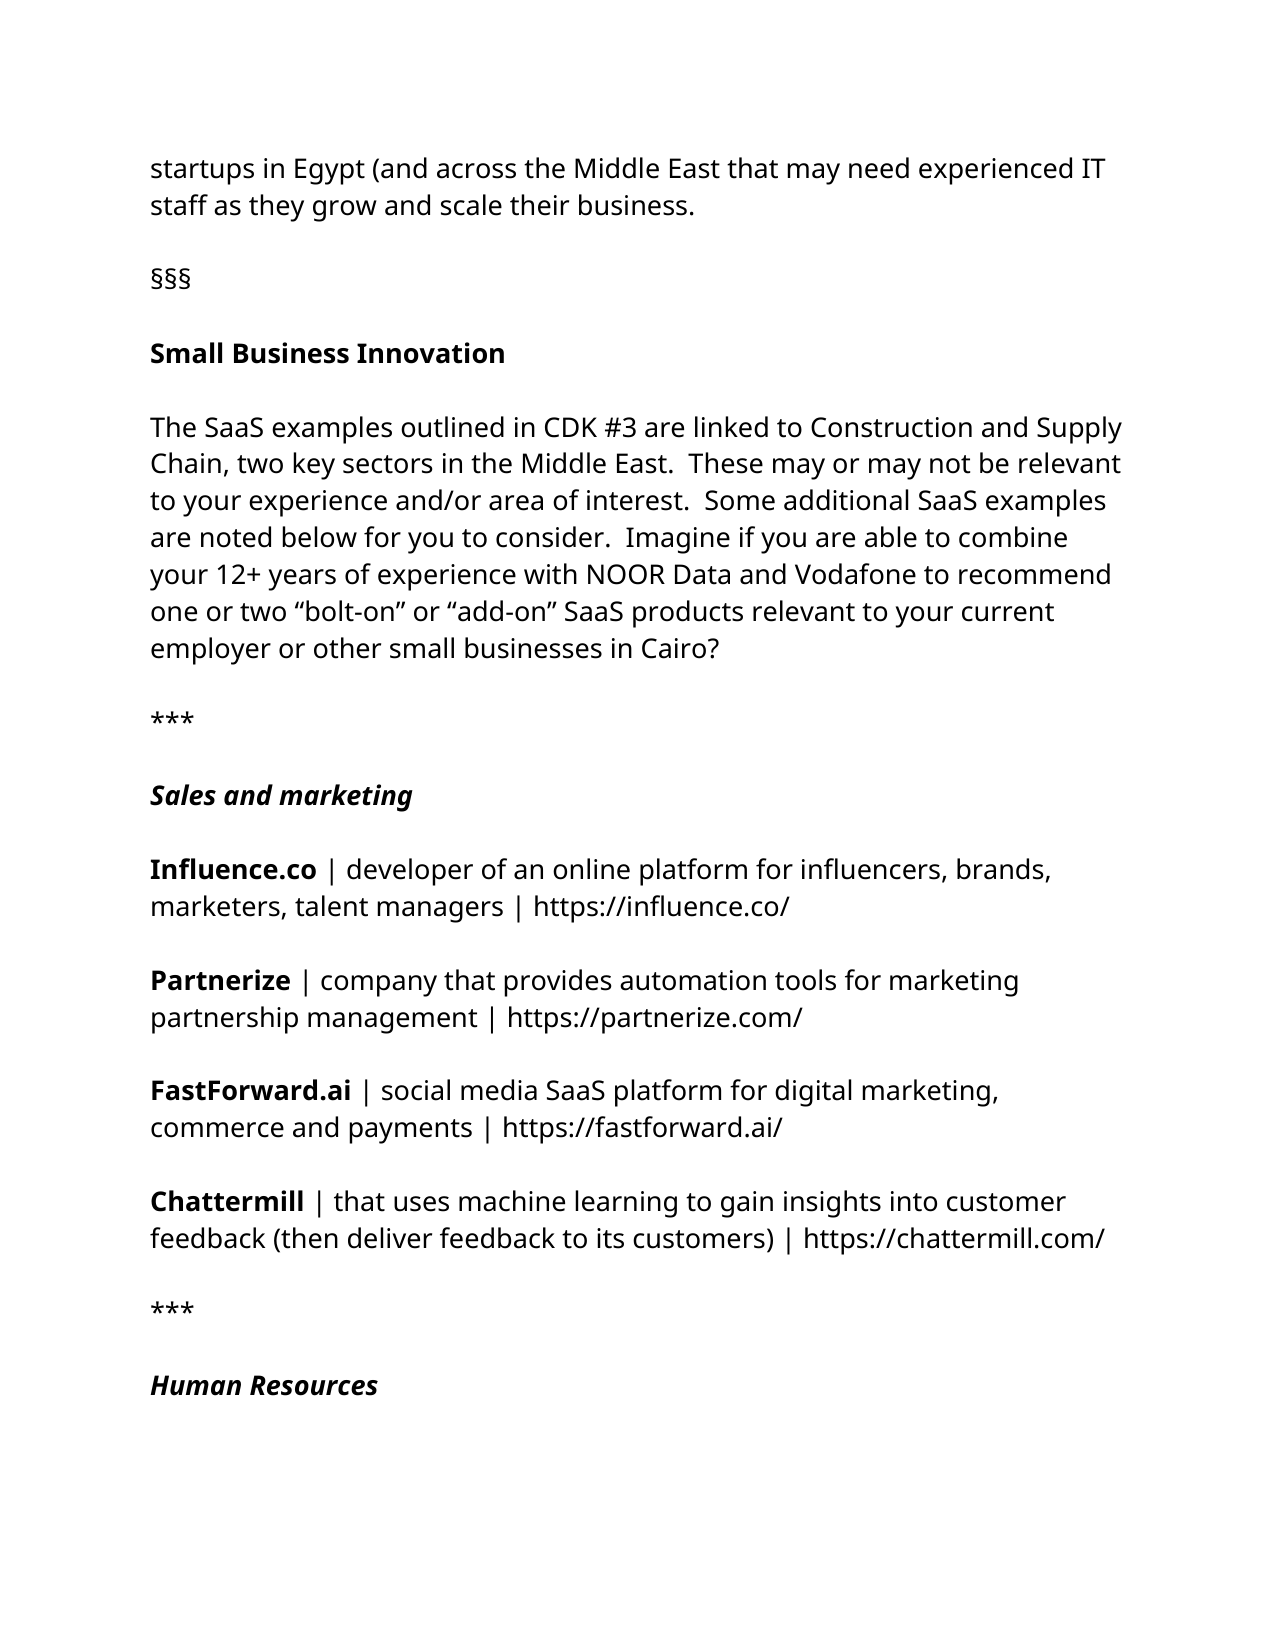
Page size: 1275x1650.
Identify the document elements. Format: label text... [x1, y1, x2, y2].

text Human Resources [150, 1367, 1125, 1404]
text *** [150, 1293, 1125, 1330]
text *** [150, 703, 1125, 740]
text Chattermill | that uses machine learning to gain insights into customer feedback (then deliver feedback to its customers) | https://chattermill.com/ [150, 1182, 1125, 1256]
text Sales and marketing [150, 777, 1125, 814]
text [150, 150, 1125, 224]
text §§§ [150, 261, 1125, 297]
text FastForward.ai | social media SaaS platform for digital marketing, commerce and payments | https://fastforward.ai/ [150, 1072, 1125, 1146]
text Partnerize | company that provides automation tools for marketing partnership management | https://partnerize.com/ [150, 961, 1125, 1035]
text Influence.co | developer of an online platform for influencers, brands, marketers, talent managers | https://influence.co/ [150, 851, 1125, 924]
text Small Business Innovation [150, 334, 1125, 371]
text The SaaS examples outlined in CDK #3 are linked to Construction and Supply Chain, two key sectors in the Middle East. These may or may not be relevant to your experience and/or area of interest. Some additional SaaS examples are noted below for you to consider. Imagine if you are able to combine your 12+ years of experience with NOOR Data and Vodafone to recommend one or two “bolt-on” or “add-on” SaaS products relevant to your current employer or other small businesses in Cairo? [150, 408, 1125, 666]
